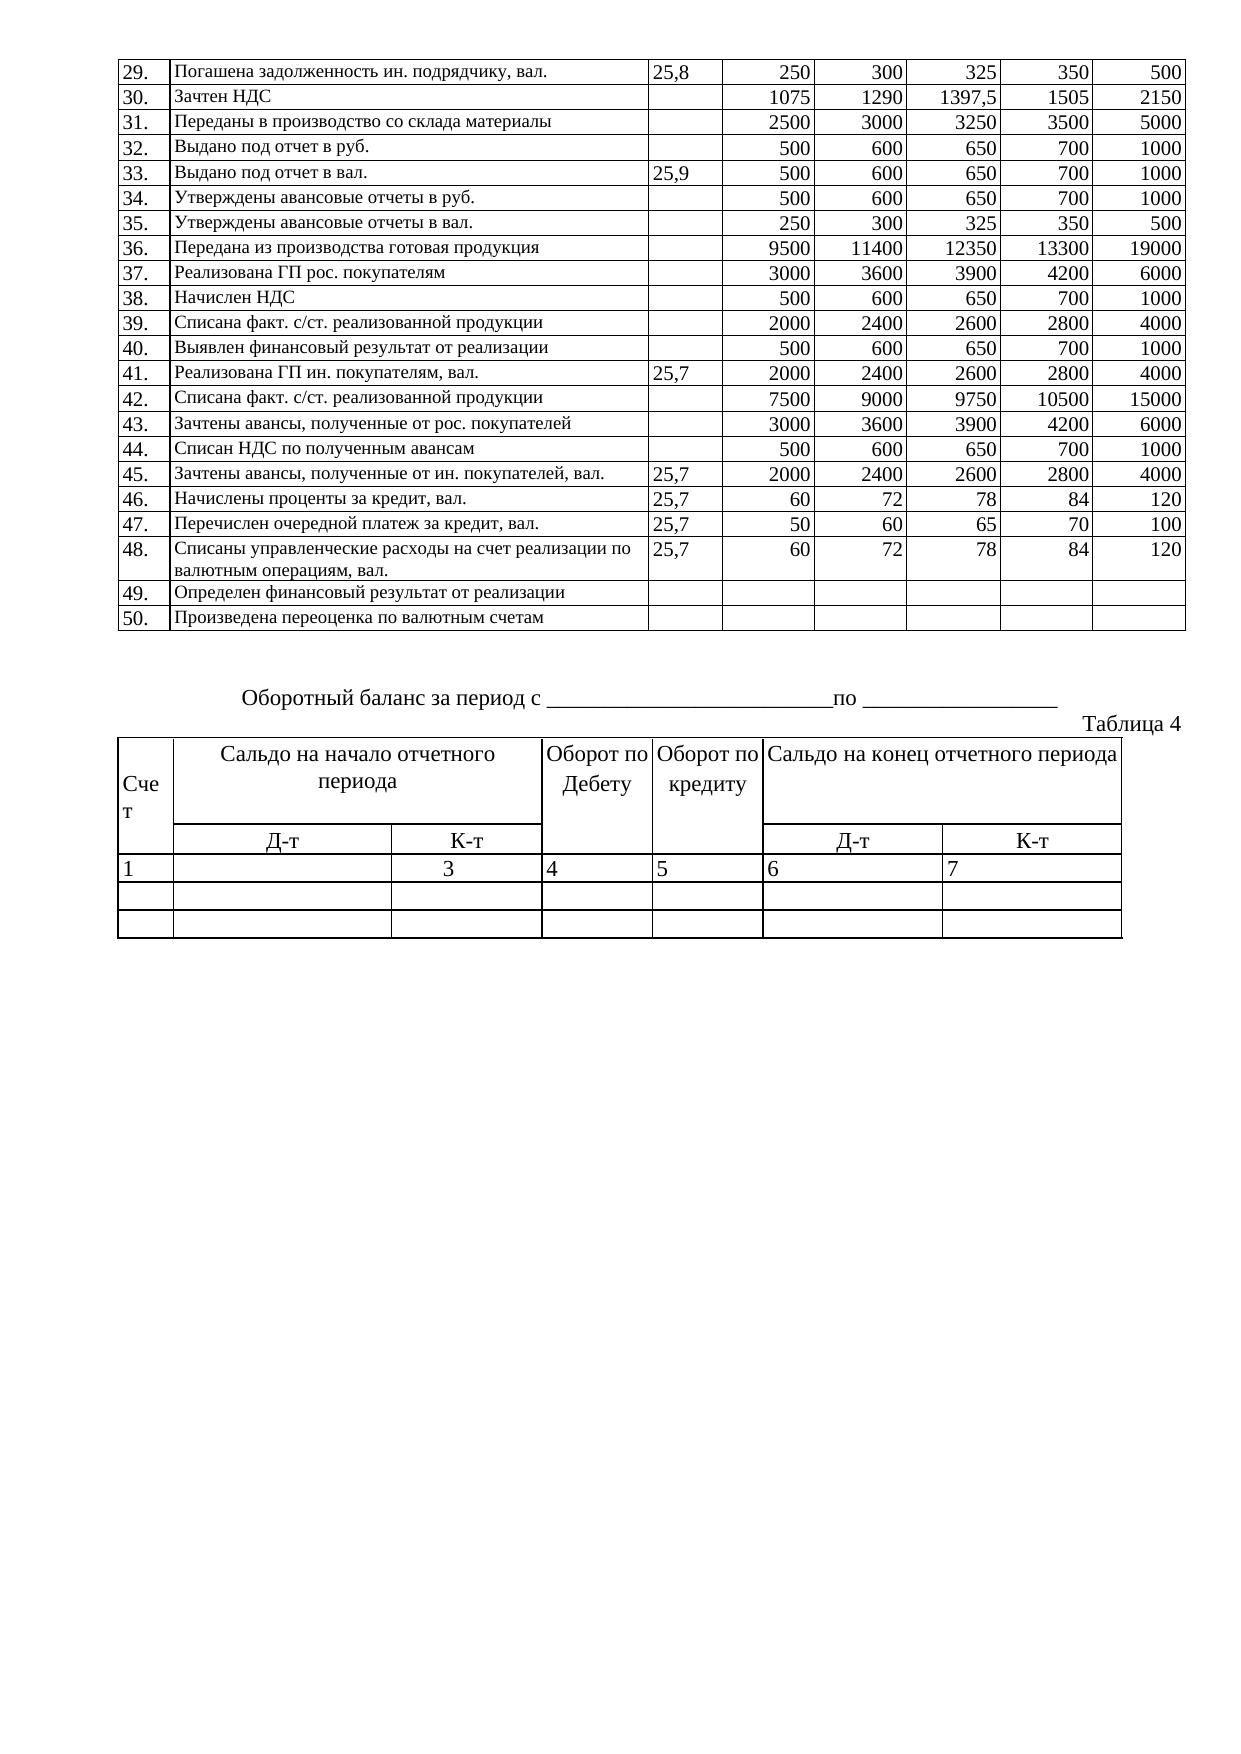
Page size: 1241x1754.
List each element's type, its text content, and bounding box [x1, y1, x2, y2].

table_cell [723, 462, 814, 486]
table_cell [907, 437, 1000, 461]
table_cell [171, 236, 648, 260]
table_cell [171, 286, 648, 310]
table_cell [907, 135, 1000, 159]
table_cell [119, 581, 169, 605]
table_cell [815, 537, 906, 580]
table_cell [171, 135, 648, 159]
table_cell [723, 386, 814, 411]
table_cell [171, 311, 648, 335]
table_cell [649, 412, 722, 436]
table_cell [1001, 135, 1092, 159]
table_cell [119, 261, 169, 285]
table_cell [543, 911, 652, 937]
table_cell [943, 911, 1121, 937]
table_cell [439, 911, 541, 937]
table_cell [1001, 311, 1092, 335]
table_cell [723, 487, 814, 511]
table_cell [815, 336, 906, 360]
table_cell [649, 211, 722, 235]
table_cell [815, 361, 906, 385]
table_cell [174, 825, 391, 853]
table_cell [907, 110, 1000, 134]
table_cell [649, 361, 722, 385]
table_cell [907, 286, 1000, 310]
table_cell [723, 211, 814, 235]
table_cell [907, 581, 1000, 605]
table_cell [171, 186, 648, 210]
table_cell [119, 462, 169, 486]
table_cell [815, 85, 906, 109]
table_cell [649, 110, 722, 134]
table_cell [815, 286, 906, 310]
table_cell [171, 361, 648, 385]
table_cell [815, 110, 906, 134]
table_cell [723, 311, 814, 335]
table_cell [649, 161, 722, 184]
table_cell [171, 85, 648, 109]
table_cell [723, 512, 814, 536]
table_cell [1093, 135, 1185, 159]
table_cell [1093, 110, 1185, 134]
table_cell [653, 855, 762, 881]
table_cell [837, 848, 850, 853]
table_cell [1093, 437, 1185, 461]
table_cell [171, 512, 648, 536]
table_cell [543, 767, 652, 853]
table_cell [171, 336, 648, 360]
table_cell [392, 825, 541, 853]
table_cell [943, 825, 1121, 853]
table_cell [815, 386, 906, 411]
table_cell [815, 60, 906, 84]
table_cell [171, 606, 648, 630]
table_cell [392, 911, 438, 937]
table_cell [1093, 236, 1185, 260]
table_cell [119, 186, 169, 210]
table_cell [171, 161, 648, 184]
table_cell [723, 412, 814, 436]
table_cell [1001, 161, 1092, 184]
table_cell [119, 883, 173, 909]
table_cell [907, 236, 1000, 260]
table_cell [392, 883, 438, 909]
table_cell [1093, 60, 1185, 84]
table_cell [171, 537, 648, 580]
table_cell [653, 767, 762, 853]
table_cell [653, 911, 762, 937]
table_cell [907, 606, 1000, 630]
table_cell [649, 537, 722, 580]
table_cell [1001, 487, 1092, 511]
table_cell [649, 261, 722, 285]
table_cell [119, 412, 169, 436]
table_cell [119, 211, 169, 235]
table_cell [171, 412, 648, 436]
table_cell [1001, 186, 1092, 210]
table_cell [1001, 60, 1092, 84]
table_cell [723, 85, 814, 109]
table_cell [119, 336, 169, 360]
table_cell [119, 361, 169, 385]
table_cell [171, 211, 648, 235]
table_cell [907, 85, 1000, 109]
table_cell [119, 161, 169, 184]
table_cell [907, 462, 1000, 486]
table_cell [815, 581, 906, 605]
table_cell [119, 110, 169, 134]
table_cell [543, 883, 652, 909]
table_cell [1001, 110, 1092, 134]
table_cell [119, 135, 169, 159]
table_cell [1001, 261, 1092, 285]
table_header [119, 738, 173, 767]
text Таблица 4 [118, 711, 1181, 737]
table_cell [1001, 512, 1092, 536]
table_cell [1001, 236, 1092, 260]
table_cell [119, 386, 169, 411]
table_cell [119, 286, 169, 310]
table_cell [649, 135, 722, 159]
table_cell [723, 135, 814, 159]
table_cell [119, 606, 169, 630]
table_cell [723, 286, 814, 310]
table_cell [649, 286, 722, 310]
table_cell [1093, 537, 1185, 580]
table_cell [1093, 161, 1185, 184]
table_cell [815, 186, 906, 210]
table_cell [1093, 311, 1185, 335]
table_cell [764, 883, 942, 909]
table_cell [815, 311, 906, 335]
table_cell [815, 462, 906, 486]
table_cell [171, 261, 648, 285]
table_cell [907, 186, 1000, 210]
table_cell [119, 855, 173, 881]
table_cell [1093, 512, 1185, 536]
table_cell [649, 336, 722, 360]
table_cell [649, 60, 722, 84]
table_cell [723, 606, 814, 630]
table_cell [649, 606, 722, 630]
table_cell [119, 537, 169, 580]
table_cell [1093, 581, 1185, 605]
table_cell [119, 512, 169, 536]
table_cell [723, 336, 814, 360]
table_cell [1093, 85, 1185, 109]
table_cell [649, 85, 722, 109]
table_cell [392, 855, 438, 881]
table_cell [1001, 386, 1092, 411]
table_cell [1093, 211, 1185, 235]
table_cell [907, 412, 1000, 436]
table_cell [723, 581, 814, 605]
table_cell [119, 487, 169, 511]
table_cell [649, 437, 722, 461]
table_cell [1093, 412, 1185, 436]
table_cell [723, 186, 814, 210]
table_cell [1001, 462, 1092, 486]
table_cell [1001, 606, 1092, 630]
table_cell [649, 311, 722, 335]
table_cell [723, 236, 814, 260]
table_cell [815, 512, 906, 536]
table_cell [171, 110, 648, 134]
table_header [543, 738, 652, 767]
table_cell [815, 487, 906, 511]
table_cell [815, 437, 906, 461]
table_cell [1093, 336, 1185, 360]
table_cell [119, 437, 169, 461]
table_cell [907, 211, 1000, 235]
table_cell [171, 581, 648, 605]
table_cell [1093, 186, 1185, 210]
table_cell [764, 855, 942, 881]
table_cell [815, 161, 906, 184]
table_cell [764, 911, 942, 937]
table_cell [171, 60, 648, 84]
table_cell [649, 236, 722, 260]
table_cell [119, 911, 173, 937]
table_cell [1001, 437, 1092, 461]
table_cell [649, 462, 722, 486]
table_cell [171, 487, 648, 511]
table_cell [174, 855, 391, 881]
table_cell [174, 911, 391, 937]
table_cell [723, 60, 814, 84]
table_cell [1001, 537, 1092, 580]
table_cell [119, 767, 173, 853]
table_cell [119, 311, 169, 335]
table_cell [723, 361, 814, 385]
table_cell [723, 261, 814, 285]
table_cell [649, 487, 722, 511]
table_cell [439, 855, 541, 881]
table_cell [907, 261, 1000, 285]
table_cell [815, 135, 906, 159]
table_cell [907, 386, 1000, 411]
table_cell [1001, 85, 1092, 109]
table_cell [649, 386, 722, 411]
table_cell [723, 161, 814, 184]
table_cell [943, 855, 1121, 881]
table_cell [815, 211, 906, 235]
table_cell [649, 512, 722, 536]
text Оборотный баланс за период с _________________________по _________________ [118, 684, 1181, 711]
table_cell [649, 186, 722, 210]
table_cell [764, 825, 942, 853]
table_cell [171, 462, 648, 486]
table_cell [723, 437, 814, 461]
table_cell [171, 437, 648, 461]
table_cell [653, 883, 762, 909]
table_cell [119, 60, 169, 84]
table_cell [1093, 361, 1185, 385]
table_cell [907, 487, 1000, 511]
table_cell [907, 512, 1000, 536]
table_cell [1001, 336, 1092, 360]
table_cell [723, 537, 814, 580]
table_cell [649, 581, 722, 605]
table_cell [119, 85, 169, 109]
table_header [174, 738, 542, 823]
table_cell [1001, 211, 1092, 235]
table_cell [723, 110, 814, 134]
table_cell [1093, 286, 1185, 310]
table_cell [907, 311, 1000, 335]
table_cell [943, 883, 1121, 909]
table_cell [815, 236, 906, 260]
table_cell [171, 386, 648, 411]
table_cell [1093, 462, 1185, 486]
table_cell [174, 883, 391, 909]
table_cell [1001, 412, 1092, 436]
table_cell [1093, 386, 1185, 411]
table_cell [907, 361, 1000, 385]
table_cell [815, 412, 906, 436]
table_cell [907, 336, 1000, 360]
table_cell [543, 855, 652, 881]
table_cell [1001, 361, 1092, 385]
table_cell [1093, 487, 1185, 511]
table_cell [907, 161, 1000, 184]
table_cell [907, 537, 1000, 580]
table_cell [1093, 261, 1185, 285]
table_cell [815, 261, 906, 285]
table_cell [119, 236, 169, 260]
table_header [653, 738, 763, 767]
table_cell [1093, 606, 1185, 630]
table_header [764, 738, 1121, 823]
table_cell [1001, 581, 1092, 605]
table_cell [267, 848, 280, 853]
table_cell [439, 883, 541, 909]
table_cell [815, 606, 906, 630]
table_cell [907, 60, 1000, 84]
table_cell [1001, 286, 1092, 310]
